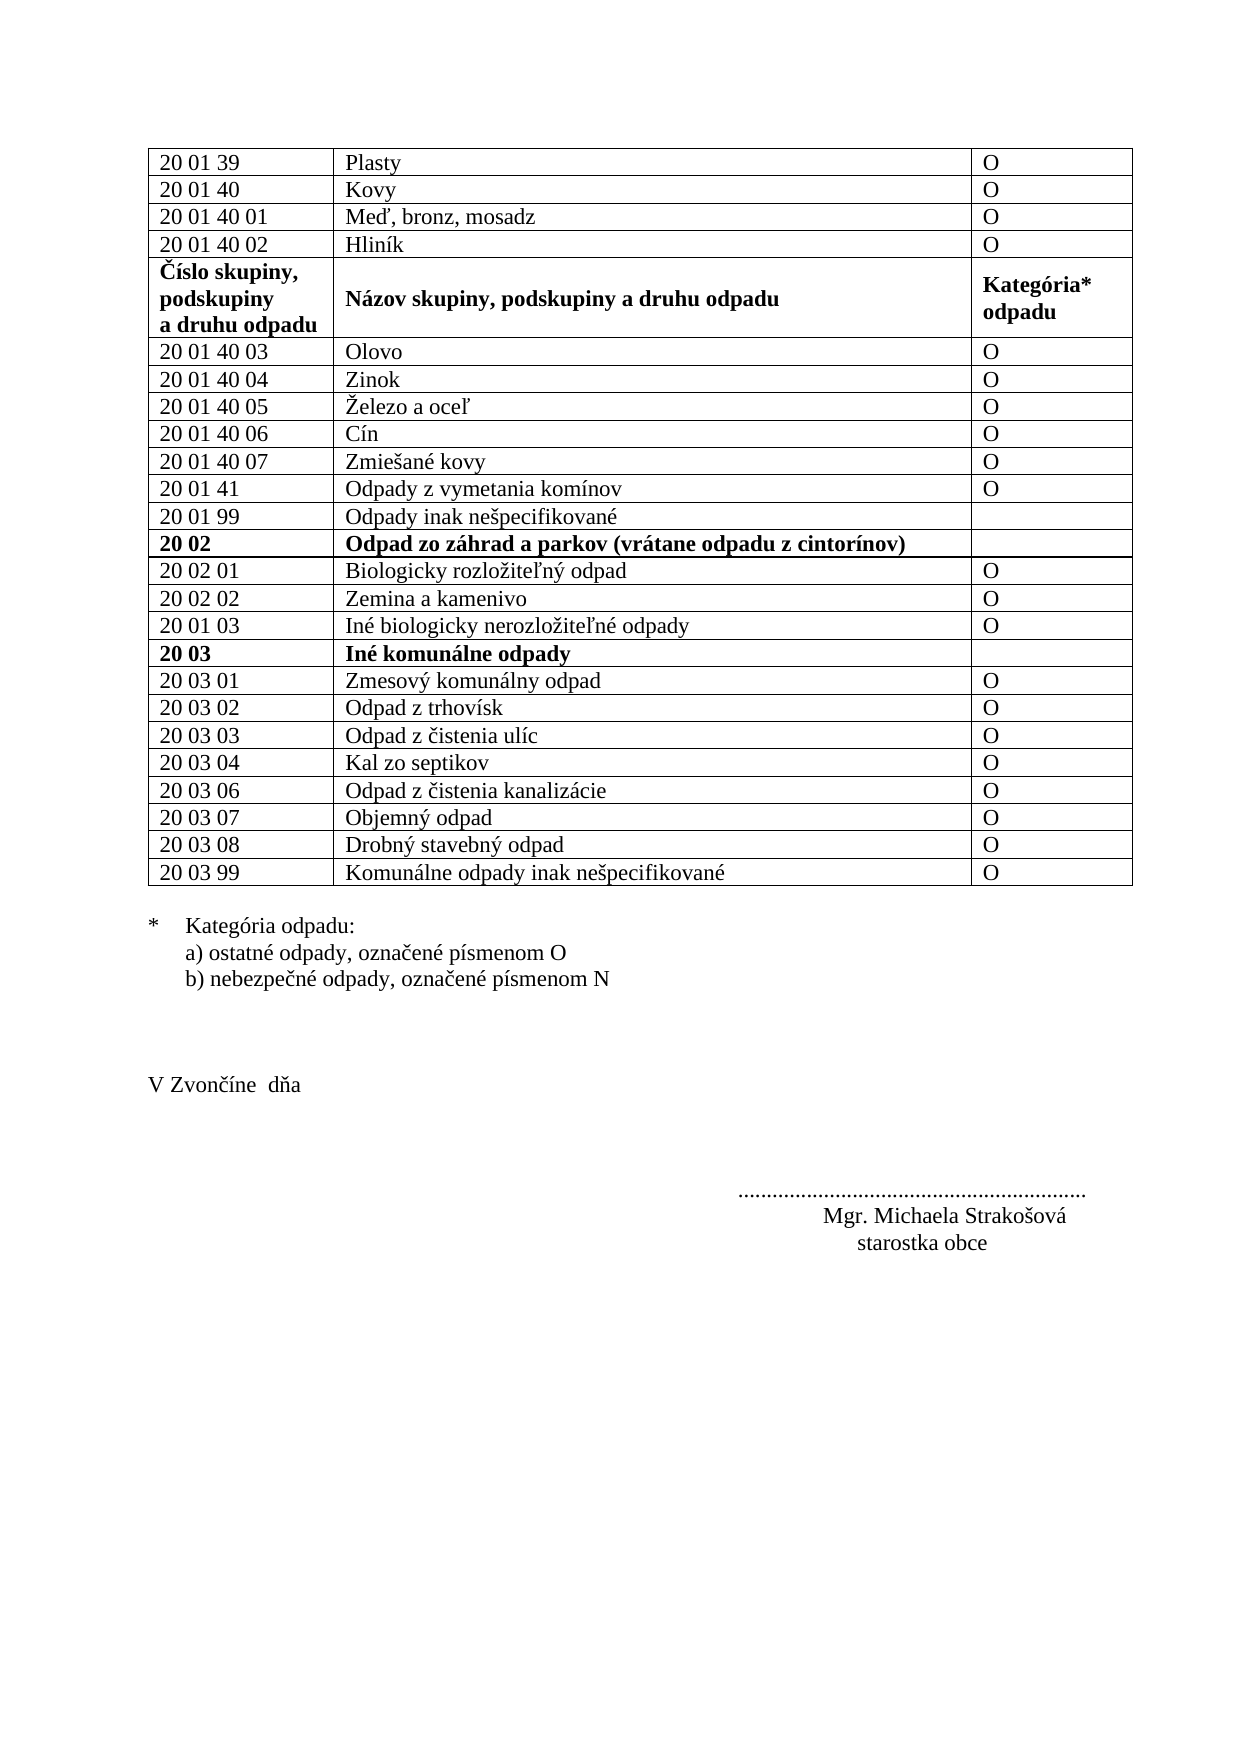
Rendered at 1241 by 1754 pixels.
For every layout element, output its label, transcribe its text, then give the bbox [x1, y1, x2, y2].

table_cell Číslo skupiny, podskupiny a druhu odpadu [149, 258, 333, 337]
table_cell O [972, 667, 1132, 693]
table_cell Odpady inak nešpecifikované [334, 503, 971, 529]
table_cell Odpad z čistenia ulíc [334, 722, 971, 748]
table_cell Kal zo septikov [334, 749, 971, 776]
table_cell 20 02 01 [149, 558, 333, 584]
table_cell 20 01 40 02 [149, 231, 333, 257]
table_cell 20 02 02 [149, 585, 333, 611]
text starostka obce [811, 1229, 1093, 1255]
table_cell Meď, bronz, mosadz [334, 204, 971, 230]
table_cell 20 01 99 [149, 503, 333, 529]
table_cell [972, 640, 1132, 666]
table_cell 20 01 40 05 [149, 393, 333, 419]
table_cell Drobný stavebný odpad [334, 831, 971, 858]
table_cell [972, 503, 1132, 529]
table_cell 20 01 40 [149, 176, 333, 202]
table_cell Železo a oceľ [334, 393, 971, 419]
table_cell Názov skupiny, podskupiny a druhu odpadu [334, 258, 971, 337]
table_cell O [972, 475, 1132, 502]
table_cell 20 01 40 01 [149, 204, 333, 230]
table_cell Objemný odpad [334, 804, 971, 830]
table_cell Kovy [334, 176, 971, 202]
table_cell O [972, 695, 1132, 721]
table_cell O [972, 421, 1132, 447]
table_cell 20 03 [149, 640, 333, 666]
table_cell Odpady z vymetania komínov [334, 475, 971, 502]
table_cell O [972, 176, 1132, 202]
table_cell Olovo [334, 338, 971, 365]
table_cell O [972, 393, 1132, 419]
table_cell 20 01 41 [149, 475, 333, 502]
table_cell Zmesový komunálny odpad [334, 667, 971, 693]
table_cell 20 01 40 06 [149, 421, 333, 447]
table_cell 20 03 08 [149, 831, 333, 858]
table_cell O [972, 204, 1132, 230]
table_cell Kategória* odpadu [972, 258, 1132, 337]
table_cell 20 01 40 07 [149, 448, 333, 474]
table_cell O [972, 366, 1132, 392]
table_cell [972, 530, 1132, 556]
table_cell Iné komunálne odpady [334, 640, 971, 666]
text V Zvončíne dňa [148, 1071, 1093, 1097]
table_cell 20 01 40 03 [149, 338, 333, 365]
table_cell Iné biologicky nerozložiteľné odpady [334, 612, 971, 639]
table_cell 20 03 06 [149, 777, 333, 803]
table_cell Odpad z čistenia kanalizácie [334, 777, 971, 803]
table_cell O [972, 338, 1132, 365]
table_cell 20 03 02 [149, 695, 333, 721]
table_cell O [972, 804, 1132, 830]
table_cell Komunálne odpady inak nešpecifikované [334, 859, 971, 885]
table_cell Odpad zo záhrad a parkov (vrátane odpadu z cintorínov) [334, 530, 971, 556]
table_cell O [972, 231, 1132, 257]
table_cell Zmiešané kovy [334, 448, 971, 474]
table_cell Biologicky rozložiteľný odpad [334, 558, 971, 584]
table_cell Hliník [334, 231, 971, 257]
table_cell 20 03 03 [149, 722, 333, 748]
table_cell Plasty [334, 149, 971, 175]
table_cell O [972, 149, 1132, 175]
table_cell 20 01 40 04 [149, 366, 333, 392]
table_cell O [972, 448, 1132, 474]
table_cell O [972, 859, 1132, 885]
text ............................................................. [148, 1176, 1093, 1202]
table_cell 20 01 39 [149, 149, 333, 175]
table_cell 20 03 99 [149, 859, 333, 885]
table_cell 20 03 07 [149, 804, 333, 830]
text b) nebezpečné odpady, označené písmenom N [148, 965, 1093, 992]
table_cell Zemina a kamenivo [334, 585, 971, 611]
table_cell O [972, 585, 1132, 611]
table_cell O [972, 831, 1132, 858]
table_cell Zinok [334, 366, 971, 392]
table_cell O [972, 749, 1132, 776]
table_cell Odpad z trhovísk [334, 695, 971, 721]
table_cell 20 01 03 [149, 612, 333, 639]
table_cell 20 03 01 [149, 667, 333, 693]
table_cell 20 03 04 [149, 749, 333, 776]
text a) ostatné odpady, označené písmenom O [148, 939, 1093, 965]
table_cell O [972, 558, 1132, 584]
table_cell 20 02 [149, 530, 333, 556]
table_cell O [972, 777, 1132, 803]
text * Kategória odpadu: [148, 913, 1093, 939]
table_cell O [972, 612, 1132, 639]
table_cell O [972, 722, 1132, 748]
table_cell Cín [334, 421, 971, 447]
text Mgr. Michaela Strakošová [148, 1202, 1093, 1229]
